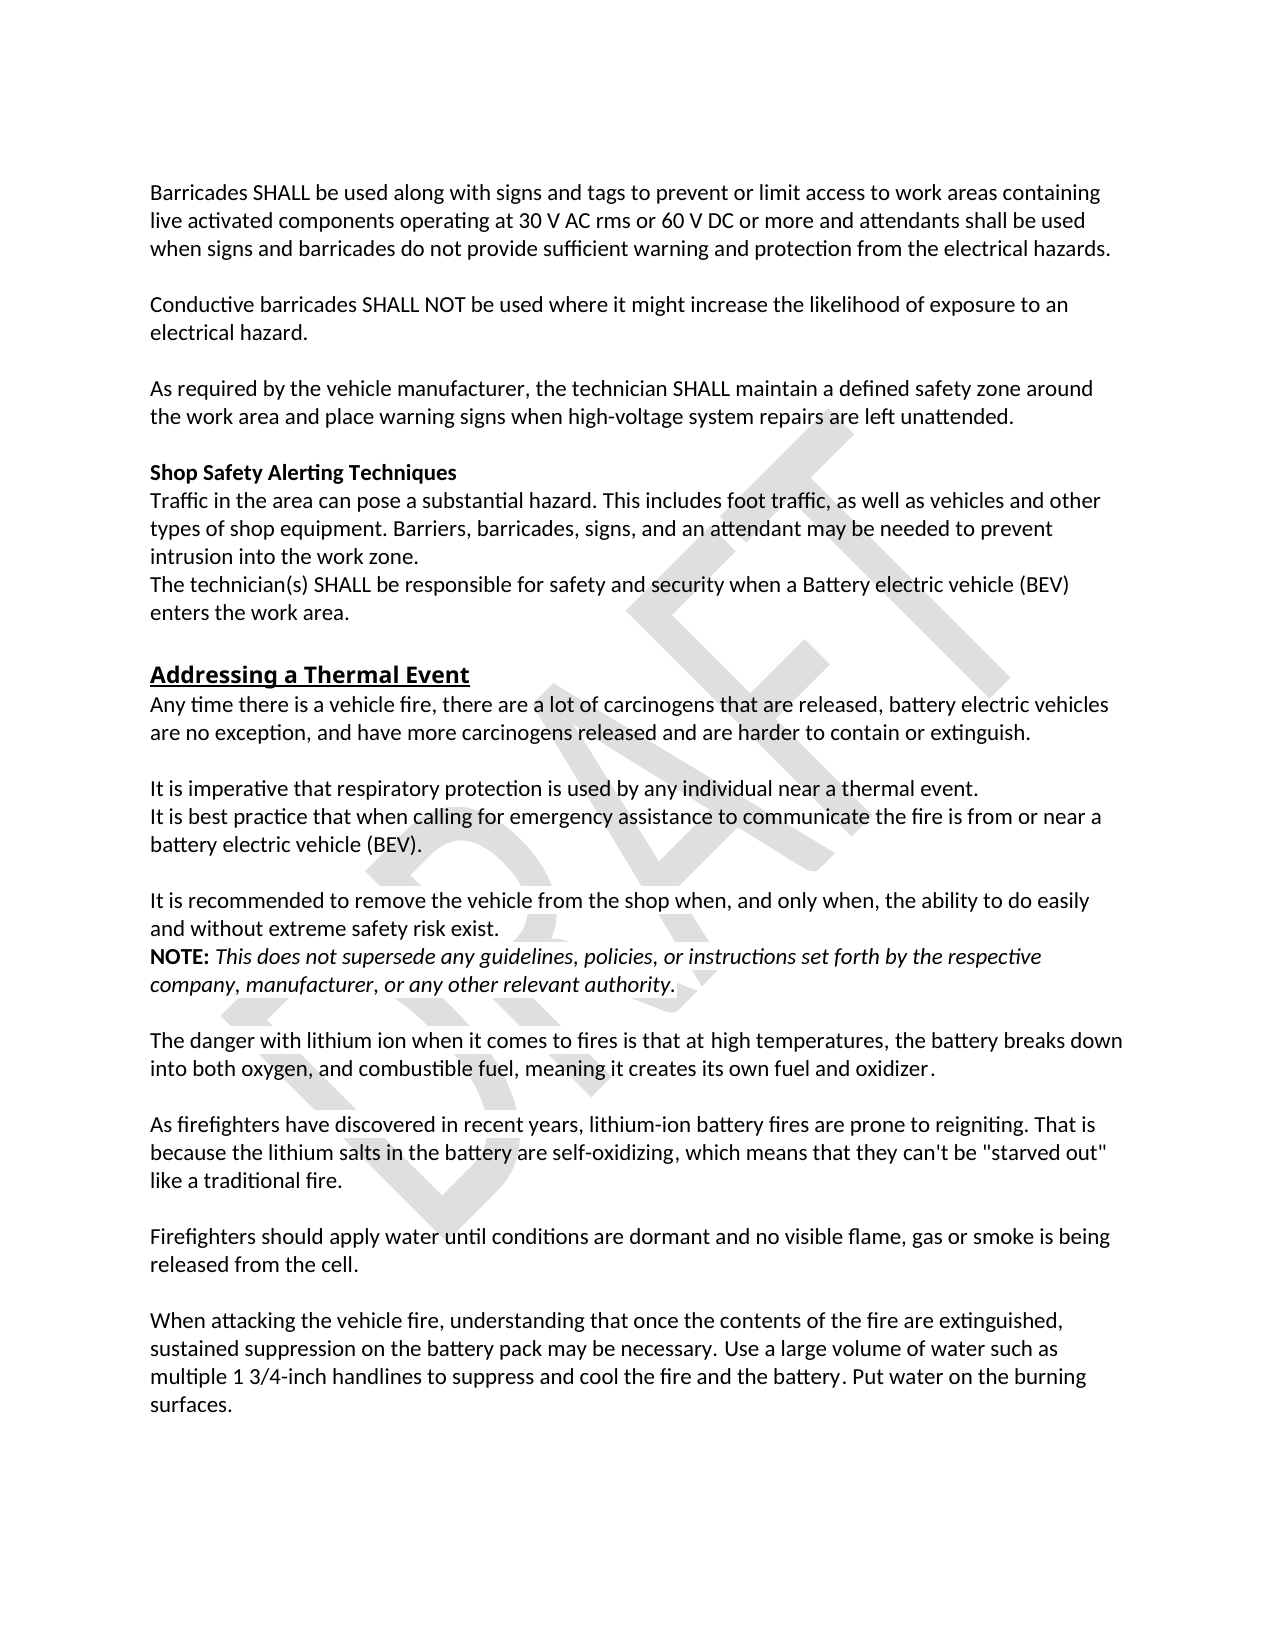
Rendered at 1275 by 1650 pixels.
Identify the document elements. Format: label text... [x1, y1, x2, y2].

text NOTE: This does not supersede any guidelines, policies, or instructions set forth by the respective company, manufacturer, or any other relevant authority. [677, 942, 1125, 998]
text It is recommended to remove the vehicle from the shop when, and only when, the ability to do easily and without extreme safety risk exist. [500, 886, 1125, 942]
text It is imperative that respiratory protection is used by any individual near a thermal event. [150, 774, 1125, 802]
text As firefighters have discovered in recent years, lithium-ion battery fires are prone to reigniting. That is because the lithium salts in the battery are self-oxidizing, which means that they can't be "starved out" like a traditional fire. [232, 1110, 1125, 1194]
text The danger with lithium ion when it comes to fires is that at high temperatures, the battery breaks down into both oxygen, and combustible fuel, meaning it creates its own fuel and oxidizer. [150, 1026, 1125, 1082]
text Any time there is a vehicle fire, there are a lot of carcinogens that are released, battery electric vehicles are no exception, and have more carcinogens released and are harder to contain or extinguish. [150, 690, 1125, 746]
text Conductive barricades SHALL NOT be used where it might increase the likelihood of exposure to an electrical hazard. [150, 290, 1125, 346]
subtitle Addressing a Thermal Event [150, 658, 1125, 690]
text Shop Safety Alerting Techniques [150, 458, 1125, 486]
text As required by the vehicle manufacturer, the technician SHALL maintain a defined safety zone around the work area and place warning signs when high-voltage system repairs are left unattended. [150, 374, 1125, 430]
text When attacking the vehicle fire, understanding that once the contents of the fire are extinguished, sustained suppression on the battery pack may be necessary. Use a large volume of water such as multiple 1 3/4-inch handlines to suppress and cool the fire and the battery. Put water on the burning surfaces. [150, 1306, 1125, 1418]
text It is best practice that when calling for emergency assistance to communicate the fire is from or near a battery electric vehicle (BEV). [150, 802, 1125, 858]
text Barricades SHALL be used along with signs and tags to prevent or limit access to work areas containing live activated components operating at 30 V AC rms or 60 V DC or more and attendants shall be used when signs and barricades do not provide sufficient warning and protection from the electrical hazards. [150, 178, 1125, 262]
text Traffic in the area can pose a substantial hazard. This includes foot traffic, as well as vehicles and other types of shop equipment. Barriers, barricades, signs, and an attendant may be needed to prevent intrusion into the work zone. [150, 486, 1125, 570]
text Firefighters should apply water until conditions are dormant and no visible flame, gas or smoke is being released from the cell. [150, 1222, 1125, 1278]
text The technician(s) SHALL be responsible for safety and security when a Battery electric vehicle (BEV) enters the work area. [150, 570, 1125, 626]
